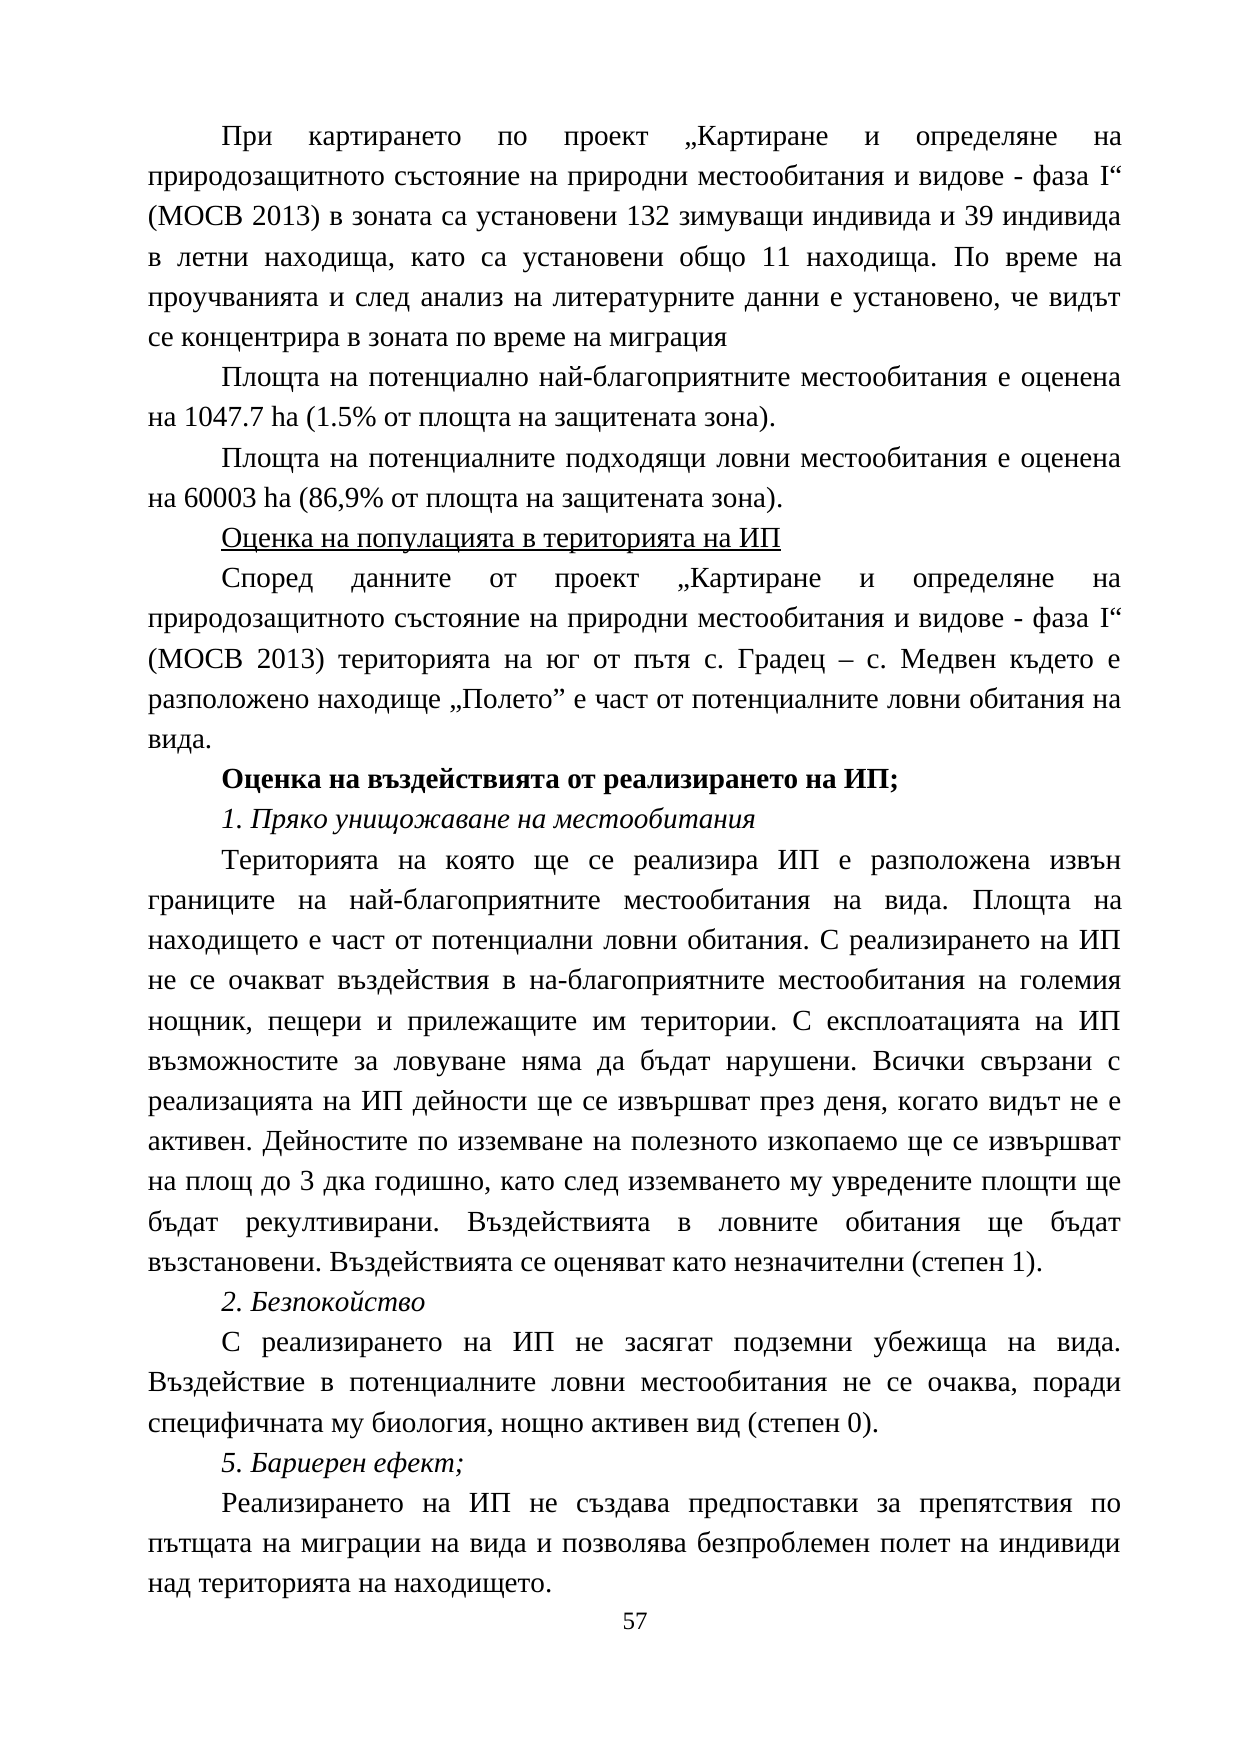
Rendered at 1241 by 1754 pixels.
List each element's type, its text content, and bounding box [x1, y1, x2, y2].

text При картирането по проект „Картиране и определяне на природозащитното състояние на природни местообитания и видове - фаза I“ (МОСВ 2013) в зоната са установени 132 зимуващи индивида и 39 индивида в летни находища, като са установени общо 11 находища. По време на проучванията и след анализ на литературните данни е установено, че видът се концентрира в зоната по време на миграция [148, 118, 1122, 353]
text 5. Бариерен ефект; [148, 1445, 1122, 1478]
text Територията на която ще се реализира ИП е разположена извън границите на най-благоприятните местообитания на вида. Площта на находището е част от потенциални ловни обитания. С реализирането на ИП не се очакват въздействия в на-благоприятните местообитания на големия нощник, пещери и прилежащите им територии. С експлоатацията на ИП възможностите за ловуване няма да бъдат нарушени. Всички свързани с реализацията на ИП дейности ще се извършват през деня, когато видът не е активен. Дейностите по изземване на полезното изкопаемо ще се извършват на площ до 3 дка годишно, като след изземването му увредените площти ще бъдат рекултивирани. Въздействията в ловните обитания ще бъдат възстановени. Въздействията се оценяват като незначителни (степен 1). [148, 842, 1122, 1277]
text Площта на потенциалните подходящи ловни местообитания е оценена на 60003 ha (86,9% от площта на защитената зона). [148, 440, 1122, 513]
text 2. Безпокойство [148, 1284, 1122, 1318]
text 1. Пряко унищожаване на местообитания [148, 802, 1122, 835]
text С реализирането на ИП не засягат подземни убежища на вида. Въздействие в потенциалните ловни местообитания не се очаква, поради специфичната му биология, нощно активен вид (степен 0). [148, 1324, 1122, 1438]
text Според данните от проект „Картиране и определяне на природозащитното състояние на природни местообитания и видове - фаза I“ (МОСВ 2013) територията на юг от пътя с. Градец – с. Медвен където е разположено находище „Полето” е част от потенциалните ловни обитания на вида. [148, 560, 1122, 755]
text Площта на потенциално най-благоприятните местообитания е оценена на 1047.7 ha (1.5% от площта на защитената зона). [148, 359, 1122, 433]
text Оценка на въздействията от реализирането на ИП; [148, 761, 1122, 795]
text Реализирането на ИП не създава предпоставки за препятствия по пътщата на миграции на вида и позволява безпроблемен полет на индивиди над територията на находището. [148, 1485, 1122, 1599]
text Оценка на популацията в територията на ИП [148, 520, 1122, 554]
